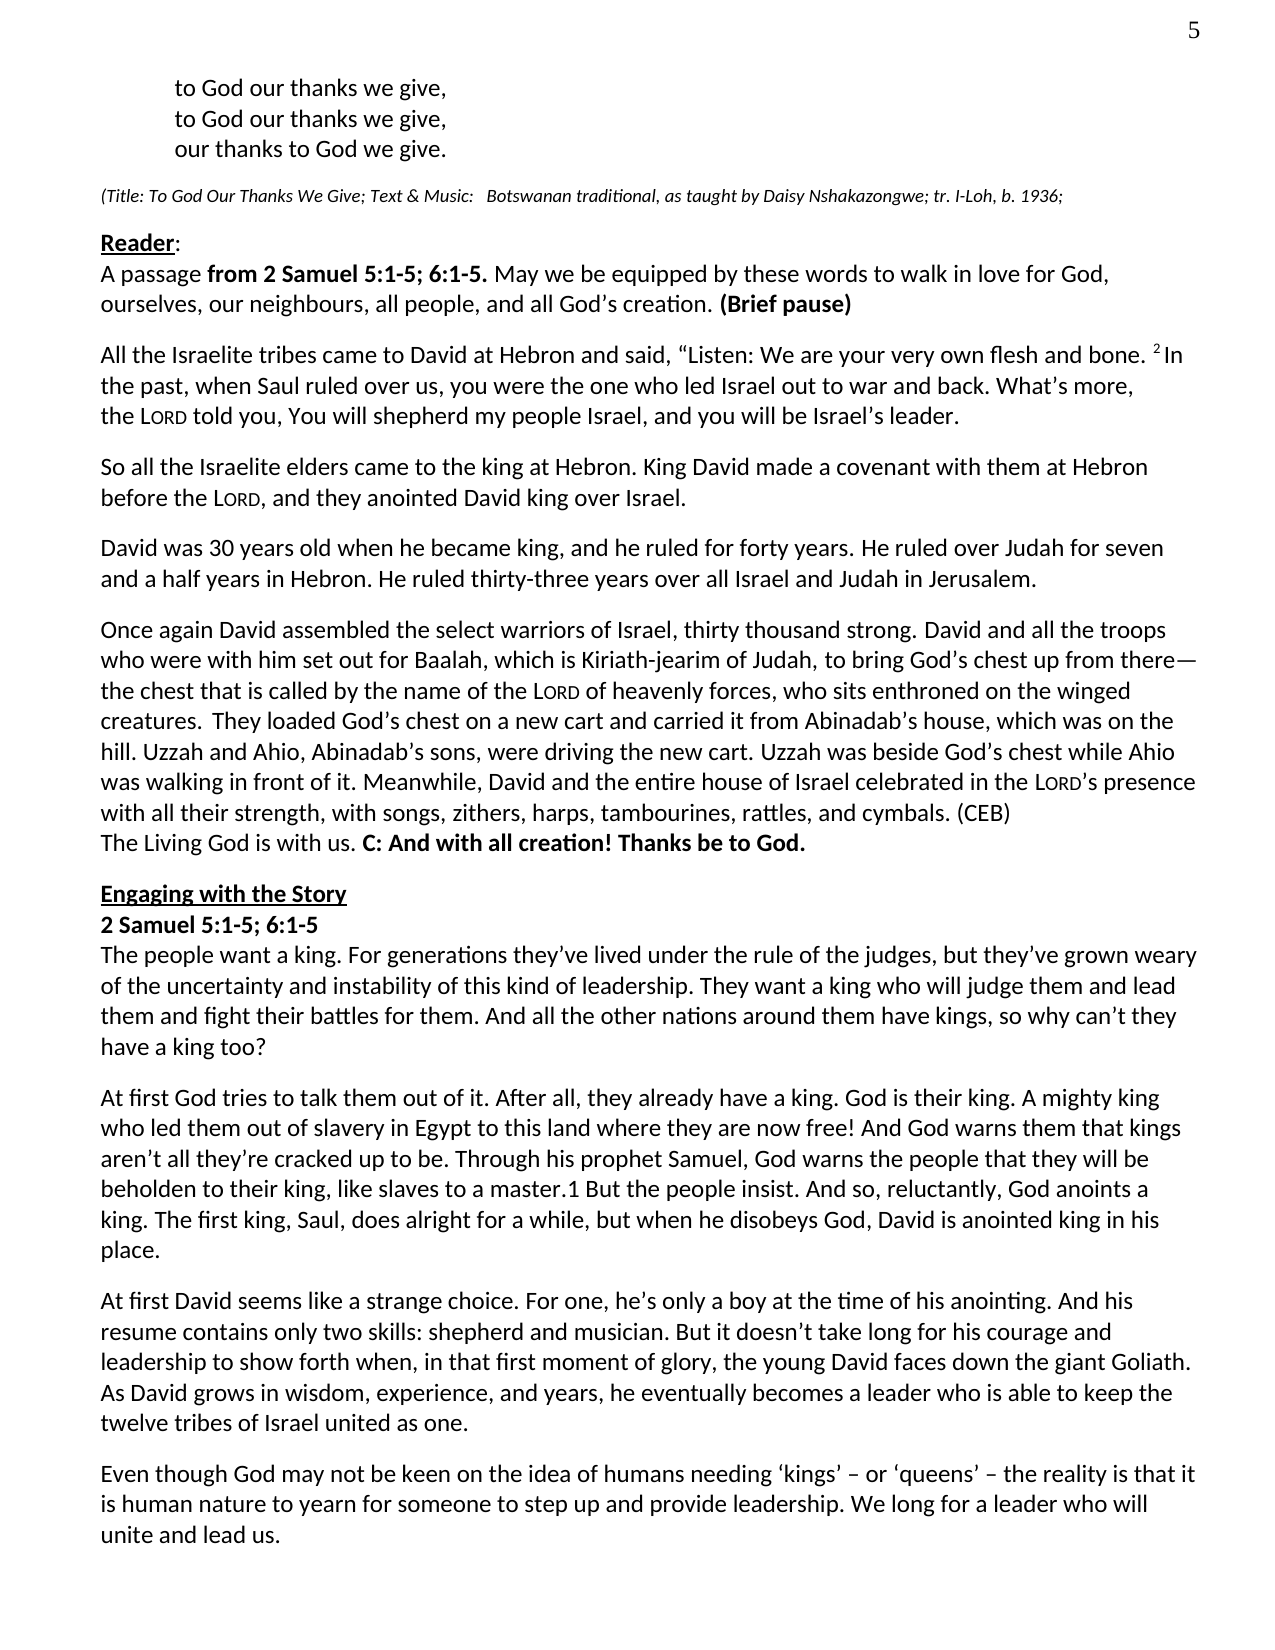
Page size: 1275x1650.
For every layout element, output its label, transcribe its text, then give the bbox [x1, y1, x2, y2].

text Reader: [100, 227, 1200, 258]
text to God our thanks we give, [100, 72, 1200, 103]
text David was 30 years old when he became king, and he ruled for forty years. He ruled over Judah for seven and a half years in Hebron. He ruled thirty-three years over all Israel and Judah in Jerusalem. [100, 532, 1200, 593]
text Engaging with the Story [100, 878, 1200, 909]
text Even though God may not be keen on the idea of humans needing ‘kings’ – or ‘queens’ – the reality is that it is human nature to yearn for someone to step up and provide leadership. We long for a leader who will unite and lead us. [100, 1458, 1200, 1550]
text Once again David assembled the select warriors of Israel, thirty thousand strong. David and all the troops who were with him set out for Baalah, which is Kiriath-jearim of Judah, to bring God’s chest up from there—the chest that is called by the name of the Lord of heavenly forces, who sits enthroned on the winged creatures. They loaded God’s chest on a new cart and carried it from Abinadab’s house, which was on the hill. Uzzah and Ahio, Abinadab’s sons, were driving the new cart. Uzzah was beside God’s chest while Ahio was walking in front of it. Meanwhile, David and the entire house of Israel celebrated in the Lord’s presence with all their strength, with songs, zithers, harps, tambourines, rattles, and cymbals. (CEB) [100, 614, 1200, 827]
text At first God tries to talk them out of it. After all, they already have a king. God is their king. A mighty king who led them out of slavery in Egypt to this land where they are now free! And God warns them that kings aren’t all they’re cracked up to be. Through his prophet Samuel, God warns the people that they will be beholden to their king, like slaves to a master.1 But the people insist. And so, reluctantly, God anoints a king. The first king, Saul, does alright for a while, but when he disobeys God, David is anointed king in his place. [100, 1082, 1200, 1265]
text (Title: To God Our Thanks We Give; Text & Music: Botswanan traditional, as taught by Daisy Nshakazongwe; tr. I-Loh, b. 1936; [100, 184, 482, 207]
text The Living God is with us. C: And with all creation! Thanks be to God. [100, 827, 1200, 858]
text The people want a king. For generations they’ve lived under the rule of the judges, but they’ve grown weary of the uncertainty and instability of this kind of leadership. They want a king who will judge them and lead them and fight their battles for them. And all the other nations around them have kings, so why can’t they have a king too? [100, 939, 1200, 1061]
text (Title: To God Our Thanks We Give; Text & Music: Botswanan traditional, as taught by Daisy Nshakazongwe; tr. I-Loh, b. 1936; [486, 184, 1200, 207]
text to God our thanks we give, [100, 103, 1200, 133]
text At first David seems like a strange choice. For one, he’s only a boy at the time of his anointing. And his resume contains only two skills: shepherd and musician. But it doesn’t take long for his courage and leadership to show forth when, in that first moment of glory, the young David faces down the giant Goliath. As David grows in wisdom, experience, and years, he eventually becomes a leader who is able to keep the twelve tribes of Israel united as one. [100, 1285, 1200, 1438]
text our thanks to God we give. [100, 133, 1200, 164]
text So all the Israelite elders came to the king at Hebron. King David made a covenant with them at Hebron before the Lord, and they anointed David king over Israel. [100, 451, 1200, 512]
text All the Israelite tribes came to David at Hebron and said, “Listen: We are your very own flesh and bone. 2 In the past, when Saul ruled over us, you were the one who led Israel out to war and back. What’s more, the Lord told you, You will shepherd my people Israel, and you will be Israel’s leader. [100, 339, 1200, 431]
text A passage from 2 Samuel 5:1-5; 6:1-5. May we be equipped by these words to walk in love for God, ourselves, our neighbours, all people, and all God’s creation. (Brief pause) [100, 258, 1200, 319]
text 2 Samuel 5:1-5; 6:1-5 [100, 909, 1200, 939]
